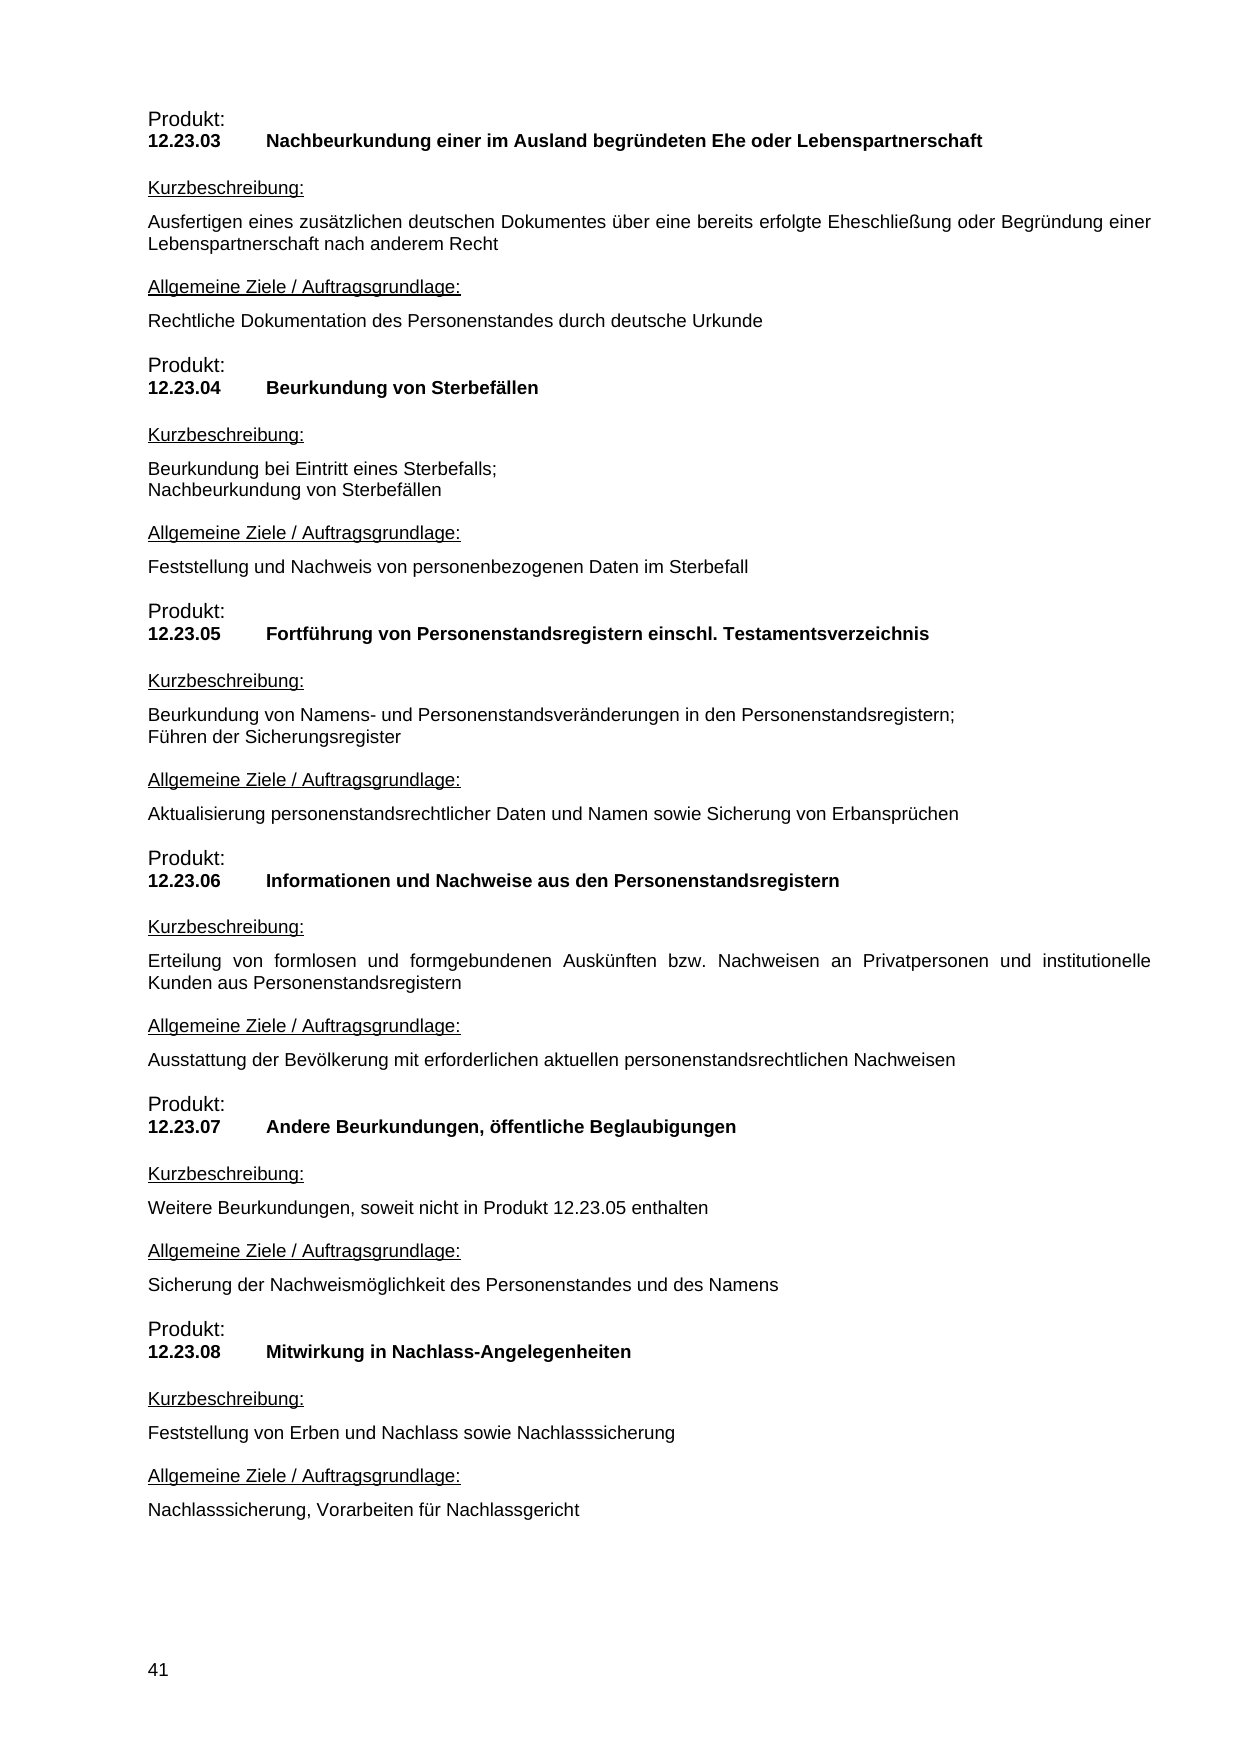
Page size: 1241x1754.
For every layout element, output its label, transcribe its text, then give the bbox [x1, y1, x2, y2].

subtitle 12.23.08 Mitwirkung in Nachlass-Angelegenheiten [148, 1341, 1152, 1363]
text Beurkundung von Namens- und Personenstandsveränderungen in den Personenstandsregistern; [148, 704, 1152, 725]
text Produkt: [148, 599, 1152, 623]
text Führen der Sicherungsregister [148, 725, 1152, 747]
text Allgemeine Ziele / Auftragsgrundlage: [148, 1465, 1152, 1486]
text Kurzbeschreibung: [148, 916, 1152, 938]
text Kurzbeschreibung: [148, 177, 1152, 198]
text Allgemeine Ziele / Auftragsgrundlage: [148, 768, 1152, 790]
text Ausfertigen eines zusätzlichen deutschen Dokumentes über eine bereits erfolgte Eheschließung oder Begründung einer Lebenspartnerschaft nach anderem Recht [148, 211, 1152, 254]
subtitle 12.23.04 Beurkundung von Sterbefällen [148, 377, 1152, 398]
text Allgemeine Ziele / Auftragsgrundlage: [148, 522, 1152, 544]
text Sicherung der Nachweismöglichkeit des Personenstandes und des Namens [148, 1274, 1152, 1296]
subtitle 12.23.07 Andere Beurkundungen, öffentliche Beglaubigungen [148, 1116, 1152, 1138]
subtitle 12.23.06 Informationen und Nachweise aus den Personenstandsregistern [148, 870, 1152, 891]
text Kurzbeschreibung: [148, 1163, 1152, 1184]
text Ausstattung der Bevölkerung mit erforderlichen aktuellen personenstandsrechtlichen Nachweisen [148, 1049, 1152, 1071]
text Rechtliche Dokumentation des Personenstandes durch deutsche Urkunde [148, 310, 1152, 331]
text Allgemeine Ziele / Auftragsgrundlage: [148, 1240, 1152, 1261]
text Allgemeine Ziele / Auftragsgrundlage: [148, 276, 1152, 297]
text Allgemeine Ziele / Auftragsgrundlage: [148, 1015, 1152, 1037]
text Kurzbeschreibung: [148, 423, 1152, 445]
text Produkt: [148, 353, 1152, 377]
text Kurzbeschreibung: [148, 670, 1152, 691]
text Nachbeurkundung von Sterbefällen [148, 479, 1152, 501]
text Kurzbeschreibung: [148, 1388, 1152, 1409]
subtitle 12.23.05 Fortführung von Personenstandsregistern einschl. Testamentsverzeichnis [148, 623, 1152, 645]
text Nachlasssicherung, Vorarbeiten für Nachlassgericht [148, 1499, 1152, 1520]
text Beurkundung bei Eintritt eines Sterbefalls; [148, 457, 1152, 479]
text Feststellung von Erben und Nachlass sowie Nachlasssicherung [148, 1422, 1152, 1443]
text Feststellung und Nachweis von personenbezogenen Daten im Sterbefall [148, 556, 1152, 578]
text Weitere Beurkundungen, soweit nicht in Produkt 12.23.05 enthalten [148, 1197, 1152, 1218]
subtitle 12.23.03 Nachbeurkundung einer im Ausland begründeten Ehe oder Lebenspartnerschaft [148, 130, 1152, 152]
text Erteilung von formlosen und formgebundenen Auskünften bzw. Nachweisen an Privatpersonen und institutionelle Kunden aus Personenstandsregistern [148, 950, 1152, 993]
text Produkt: [148, 846, 1152, 870]
text Aktualisierung personenstandsrechtlicher Daten und Namen sowie Sicherung von Erbansprüchen [148, 803, 1152, 824]
text Produkt: [148, 1092, 1152, 1116]
text Produkt: [148, 1317, 1152, 1341]
text Produkt: [148, 106, 1152, 130]
